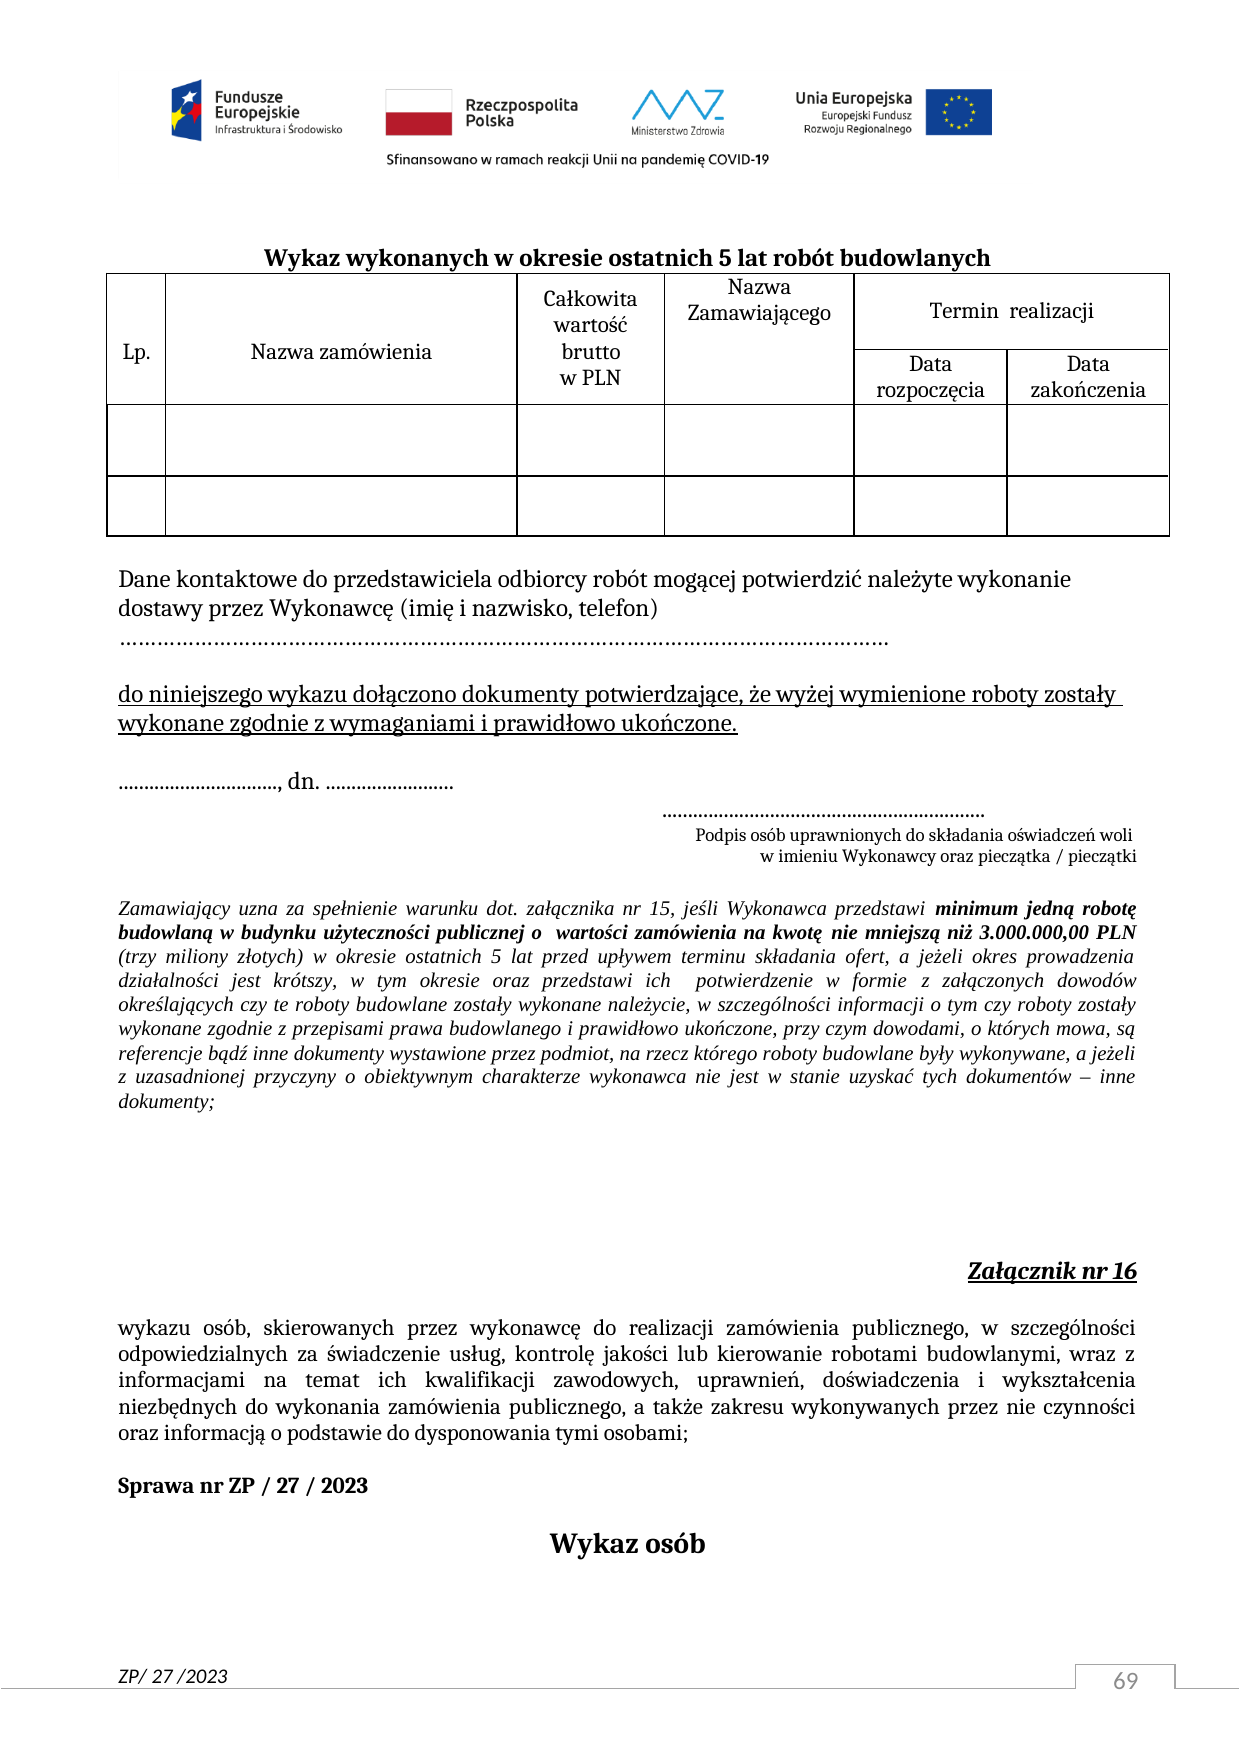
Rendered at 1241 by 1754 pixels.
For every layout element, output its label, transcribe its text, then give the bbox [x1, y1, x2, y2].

text Sprawa nr ZP / 27 / 2023 [118, 1473, 1137, 1499]
table_cell Data zakończenia [1008, 349, 1169, 403]
table_header Nazwa Zamawiającego [665, 274, 853, 403]
text Podpis osób uprawnionych do składania oświadczeń woli w imieniu Wykonawcy oraz pieczątka / pieczątki [118, 824, 1137, 867]
text ............................................................... [118, 795, 1137, 824]
table_header Całkowita wartość brutto w PLN [518, 274, 664, 403]
table_cell [1008, 404, 1169, 475]
table_cell [665, 405, 853, 475]
list Wykaz osób [118, 1528, 1137, 1561]
picture [118, 70, 1034, 184]
table_cell [108, 477, 165, 535]
text Wykaz wykonanych w okresie ostatnich 5 lat robót budowlanych [118, 244, 1137, 272]
text do niniejszego wykazu dołączono dokumenty potwierdzające, że wyżej wymienione roboty zostały wykonane zgodnie z wymaganiami i prawidłowo ukończone. [118, 680, 1137, 738]
table_header Termin realizacji [855, 274, 1169, 349]
text ..............................., dn. ......................... [118, 767, 1137, 795]
table_cell [108, 405, 165, 475]
table_header Nazwa zamówienia [166, 274, 516, 403]
table_cell [855, 477, 1006, 535]
table_cell [166, 477, 516, 535]
list Zamawiający uzna za spełnienie warunku dot. załącznika nr 15, jeśli Wykonawca przedstawi minimum jedną robotę budowlaną w budynku użyteczności publicznej o wartości zamówienia na kwotę nie mniejszą niż 3.000.000,00 PLN (trzy miliony złotych) w okresie ostatnich 5 lat przed upływem terminu składania ofert, a jeżeli okres prowadzenia działalności jest krótszy, w tym okresie oraz przedstawi ich potwierdzenie w formie z załączonych dowodów określających czy te roboty budowlane zostały wykonane należycie, w szczególności informacji o tym czy roboty zostały wykonane zgodnie z przepisami prawa budowlanego i prawidłowo ukończone, przy czym dowodami, o których mowa, są referencje bądź inne dokumenty wystawione przez podmiot, na rzecz którego roboty budowlane były wykonywane, a jeżeli z uzasadnionej przyczyny o obiektywnym charakterze wykonawca nie jest w stanie uzyskać tych dokumentów – inne dokumenty; [118, 896, 1137, 1113]
table_header Lp. [107, 274, 165, 403]
table_cell [166, 405, 516, 475]
table_cell [518, 405, 664, 475]
text Załącznik nr 16 [118, 1257, 1137, 1286]
table_cell Data rozpoczęcia [855, 350, 1006, 403]
table_cell [518, 477, 664, 535]
table_cell [1008, 475, 1169, 535]
table_cell [855, 405, 1006, 475]
table_cell [665, 477, 853, 535]
text Dane kontaktowe do przedstawiciela odbiorcy robót mogącej potwierdzić należyte wykonanie dostawy przez Wykonawcę (imię i nazwisko, telefon) …………………………………………………………………………………………………………… [118, 565, 1137, 652]
text wykazu osób, skierowanych przez wykonawcę do realizacji zamówienia publicznego, w szczególności odpowiedzialnych za świadczenie usług, kontrolę jakości lub kierowanie robotami budowlanymi, wraz z informacjami na temat ich kwalifikacji zawodowych, uprawnień, doświadczenia i wykształcenia niezbędnych do wykonania zamówienia publicznego, a także zakresu wykonywanych przez nie czynności oraz informacją o podstawie do dysponowania tymi osobami; [118, 1314, 1137, 1446]
